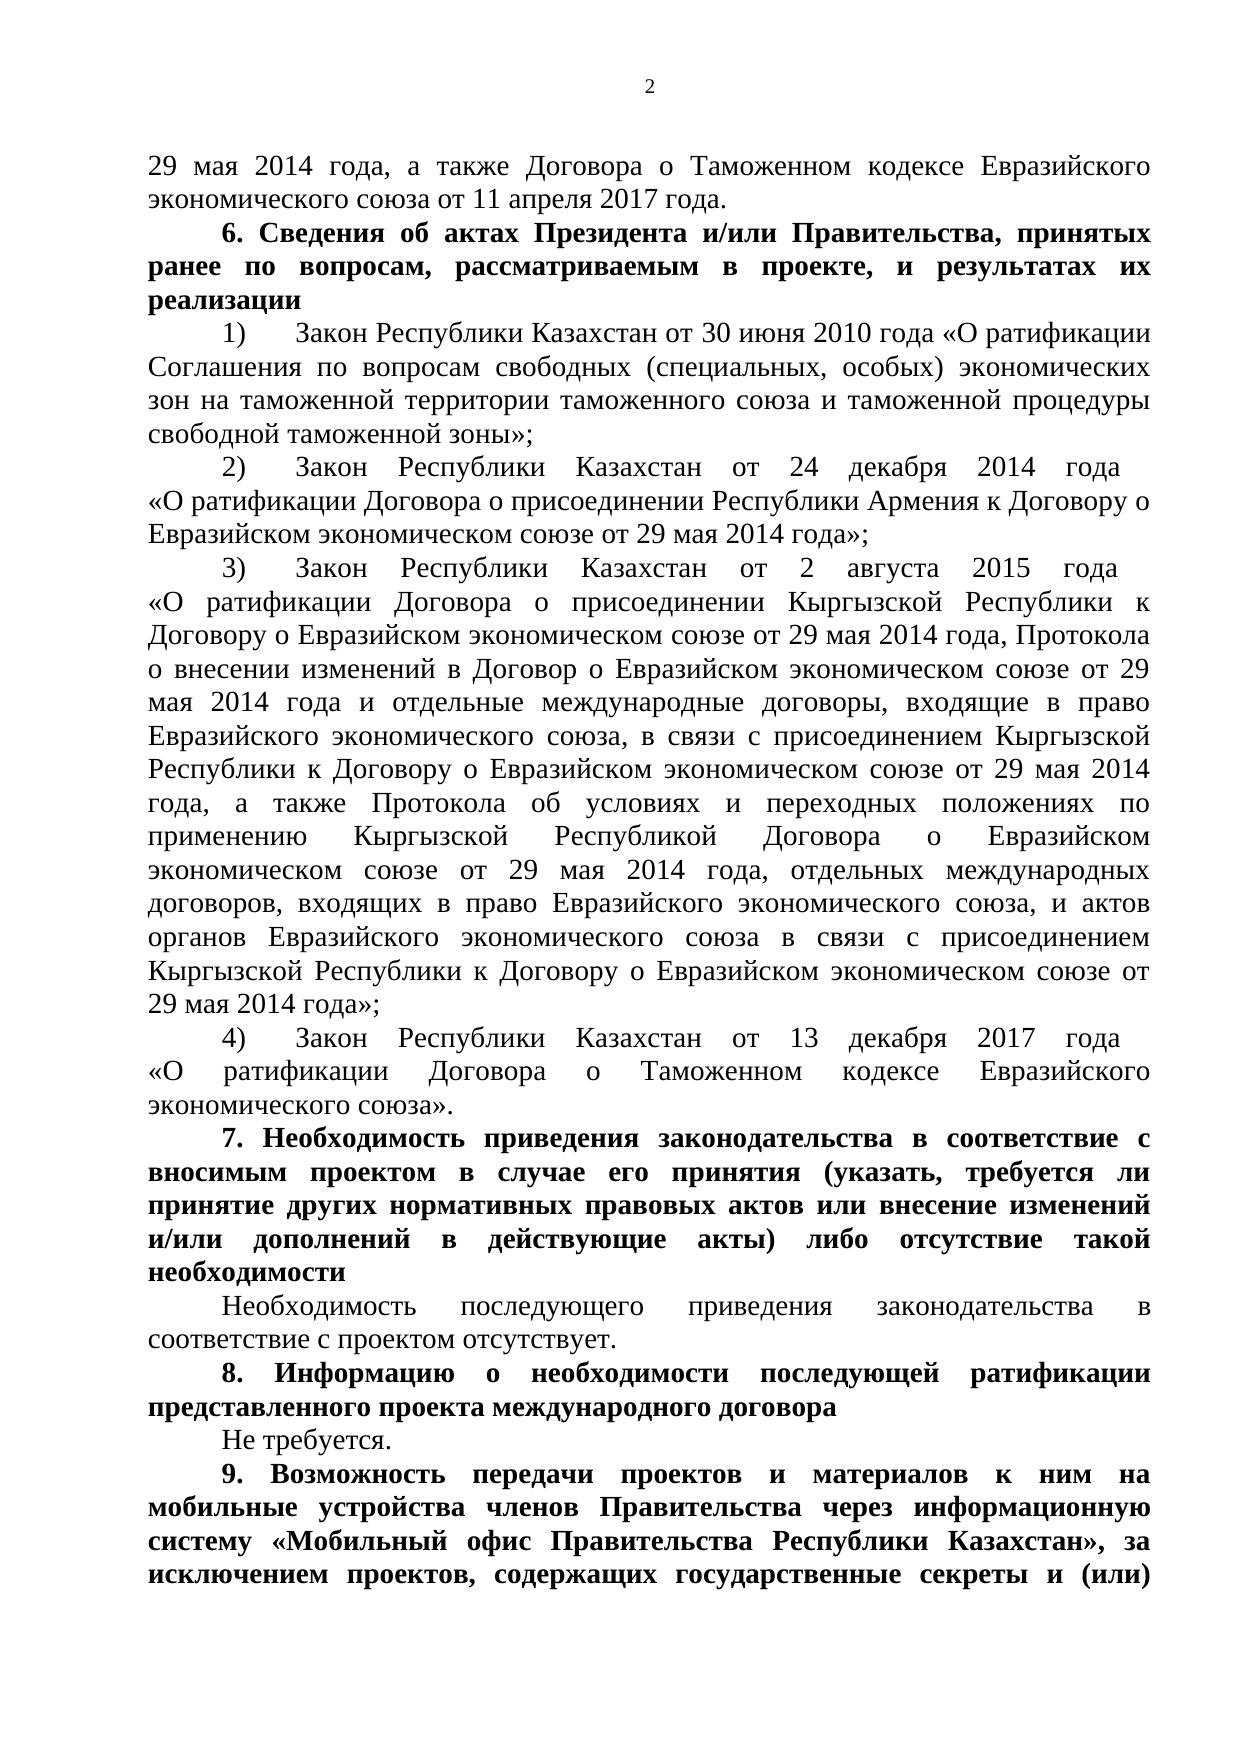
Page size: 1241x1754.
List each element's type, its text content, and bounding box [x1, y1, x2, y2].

text 7. Необходимость приведения законодательства в соответствие с вносимым проектом в случае его принятия (указать, требуется ли принятие других нормативных правовых актов или внесение изменений и/или дополнений в действующие акты) либо отсутствие такой необходимости [148, 1120, 1152, 1288]
list Закон Республики Казахстан от 2 августа 2015 года «О ратификации Договора о присоединении Кыргызской Республики к Договору о Евразийском экономическом союзе от 29 мая 2014 года, Протокола о внесении изменений в Договор о Евразийском экономическом союзе от 29 мая 2014 года и отдельные международные договоры, входящие в право Евразийского экономического союза, в связи с присоединением Кыргызской Республики к Договору о Евразийском экономическом союзе от 29 мая 2014 года, а также Протокола об условиях и переходных положениях по применению Кыргызской Республикой Договора о Евразийском экономическом союзе от 29 мая 2014 года, отдельных международных договоров, входящих в право Евразийского экономического союза, и актов органов Евразийского экономического союза в связи с присоединением Кыргызской Республики к Договору о Евразийском экономическом союзе от 29 мая 2014 года»; [148, 550, 1152, 1020]
text 6. Сведения об актах Президента и/или Правительства, принятых ранее по вопросам, рассматриваемым в проекте, и результатах их реализации [148, 215, 1152, 315]
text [148, 148, 1152, 215]
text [148, 1456, 1152, 1590]
text Не требуется. [148, 1422, 1152, 1456]
list Закон Республики Казахстан от 13 декабря 2017 года «О ратификации Договора о Таможенном кодексе Евразийского экономического союза». [148, 1020, 1152, 1120]
text Необходимость последующего приведения законодательства в соответствие с проектом отсутствует. [148, 1288, 1152, 1355]
text 8. Информацию о необходимости последующей ратификации представленного проекта международного договора [148, 1355, 1152, 1422]
list Закон Республики Казахстан от 30 июня 2010 года «О ратификации Соглашения по вопросам свободных (специальных, особых) экономических зон на таможенной территории таможенного союза и таможенной процедуры свободной таможенной зоны»; [148, 315, 1152, 449]
list Закон Республики Казахстан от 24 декабря 2014 года «О ратификации Договора о присоединении Республики Армения к Договору о Евразийском экономическом союзе от 29 мая 2014 года»; [148, 449, 1152, 550]
